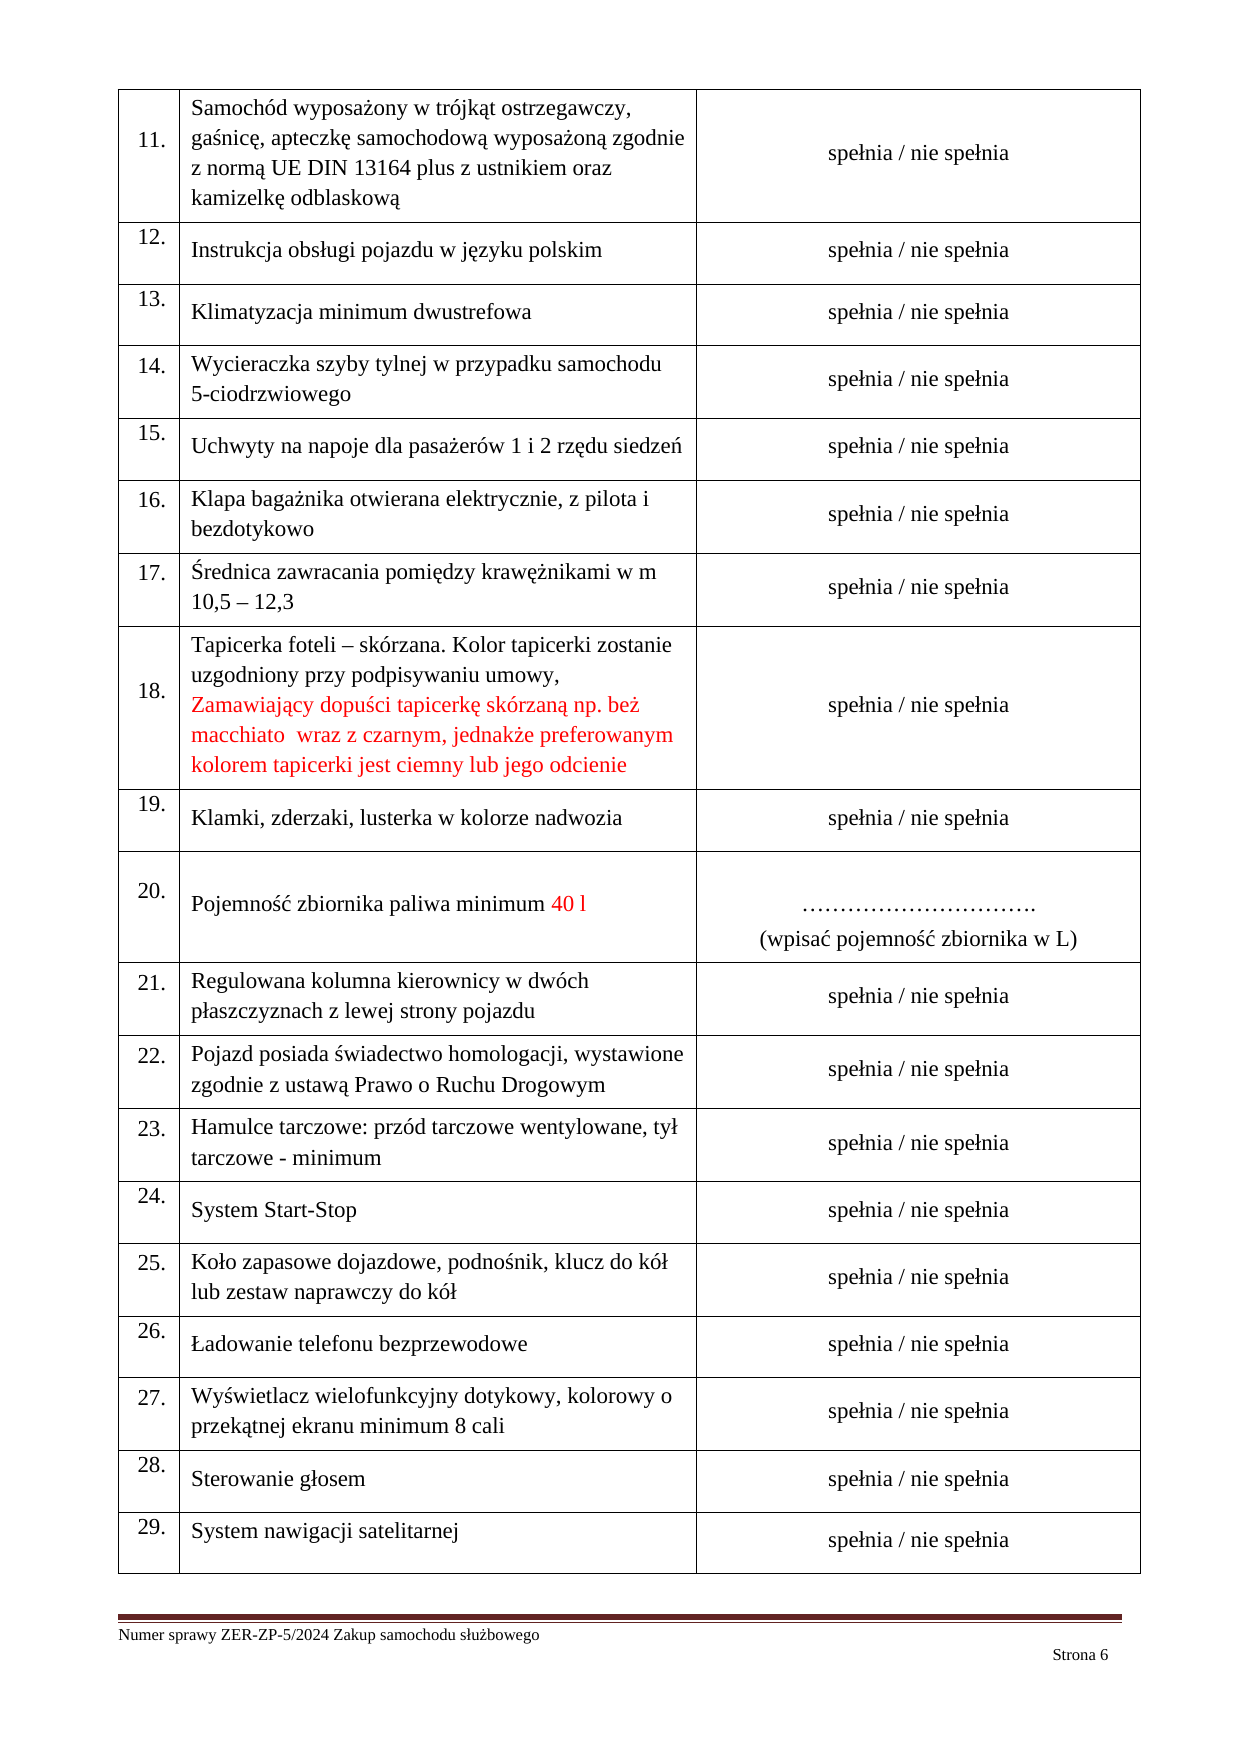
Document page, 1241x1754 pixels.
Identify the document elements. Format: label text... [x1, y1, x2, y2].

table_cell [119, 627, 179, 789]
table_cell Instrukcja obsługi pojazdu w języku polskim [180, 223, 696, 283]
table_cell Sterowanie głosem [180, 1451, 696, 1512]
table_cell Uchwyty na napoje dla pasażerów 1 i 2 rzędu siedzeń [180, 419, 696, 479]
table_cell [119, 481, 179, 552]
table_cell [119, 1244, 179, 1316]
table_cell [119, 554, 179, 626]
table_cell [119, 90, 179, 222]
table_cell spełnia / nie spełnia [697, 1244, 1140, 1316]
table_cell spełnia / nie spełnia [697, 346, 1140, 418]
table_cell spełnia / nie spełnia [697, 554, 1140, 626]
table_cell spełnia / nie spełnia [697, 90, 1140, 222]
table_cell Samochód wyposażony w trójkąt ostrzegawczy, gaśnicę, apteczkę samochodową wyposażoną zgodnie z normą UE DIN 13164 plus z ustnikiem oraz kamizelkę odblaskową [180, 90, 696, 222]
table_cell [119, 419, 179, 479]
table_cell Hamulce tarczowe: przód tarczowe wentylowane, tył tarczowe - minimum [180, 1109, 696, 1181]
table_cell [119, 1451, 179, 1512]
table_cell [119, 852, 179, 962]
table_cell Średnica zawracania pomiędzy krawężnikami w m 10,5 – 12,3 [180, 554, 696, 626]
table_cell spełnia / nie spełnia [697, 1036, 1140, 1108]
table_cell spełnia / nie spełnia [697, 1451, 1140, 1512]
table_cell spełnia / nie spełnia [697, 481, 1140, 552]
table_cell …………………………. (wpisać pojemność zbiornika w L) [697, 852, 1140, 962]
table_cell [119, 1317, 179, 1377]
table_cell Klamki, zderzaki, lusterka w kolorze nadwozia [180, 790, 696, 851]
table_cell [119, 1182, 179, 1243]
table_cell Klimatyzacja minimum dwustrefowa [180, 285, 696, 345]
table_cell System Start-Stop [180, 1182, 696, 1243]
table_cell [119, 1378, 179, 1450]
table_cell Regulowana kolumna kierownicy w dwóch płaszczyznach z lewej strony pojazdu [180, 963, 696, 1035]
table_cell [119, 1036, 179, 1108]
table_cell spełnia / nie spełnia [697, 285, 1140, 345]
table_cell Klapa bagażnika otwierana elektrycznie, z pilota i bezdotykowo [180, 481, 696, 552]
table_cell spełnia / nie spełnia [697, 963, 1140, 1035]
table_cell Wycieraczka szyby tylnej w przypadku samochodu 5-ciodrzwiowego [180, 346, 696, 418]
table_cell [119, 790, 179, 851]
table_cell [119, 1513, 179, 1573]
table_cell Koło zapasowe dojazdowe, podnośnik, klucz do kół lub zestaw naprawczy do kół [180, 1244, 696, 1316]
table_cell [697, 1513, 1140, 1573]
table_cell Pojazd posiada świadectwo homologacji, wystawione zgodnie z ustawą Prawo o Ruchu Drogowym [180, 1036, 696, 1108]
table_cell Ładowanie telefonu bezprzewodowe [180, 1317, 696, 1377]
table_cell System nawigacji satelitarnej [180, 1513, 696, 1573]
table_cell spełnia / nie spełnia [697, 1109, 1140, 1181]
table_cell Wyświetlacz wielofunkcyjny dotykowy, kolorowy o przekątnej ekranu minimum 8 cali [180, 1378, 696, 1450]
table_cell spełnia / nie spełnia [697, 790, 1140, 851]
table_cell spełnia / nie spełnia [697, 1378, 1140, 1450]
table_cell Tapicerka foteli – skórzana. Kolor tapicerki zostanie uzgodniony przy podpisywaniu umowy, Zamawiający dopuści tapicerkę skórzaną np. beż macchiato wraz z czarnym, jednakże preferowanym kolorem tapicerki jest ciemny lub jego odcienie [180, 627, 696, 789]
table_cell Pojemność zbiornika paliwa minimum 40 l [180, 852, 696, 962]
table_cell spełnia / nie spełnia [697, 1317, 1140, 1377]
table_cell [119, 346, 179, 418]
table_cell spełnia / nie spełnia [697, 419, 1140, 479]
table_cell spełnia / nie spełnia [697, 627, 1140, 789]
table_cell [119, 285, 179, 345]
table_cell [119, 963, 179, 1035]
table_cell spełnia / nie spełnia [697, 1182, 1140, 1243]
table_cell [119, 1109, 179, 1181]
table_cell spełnia / nie spełnia [697, 223, 1140, 283]
table_cell [119, 223, 179, 283]
